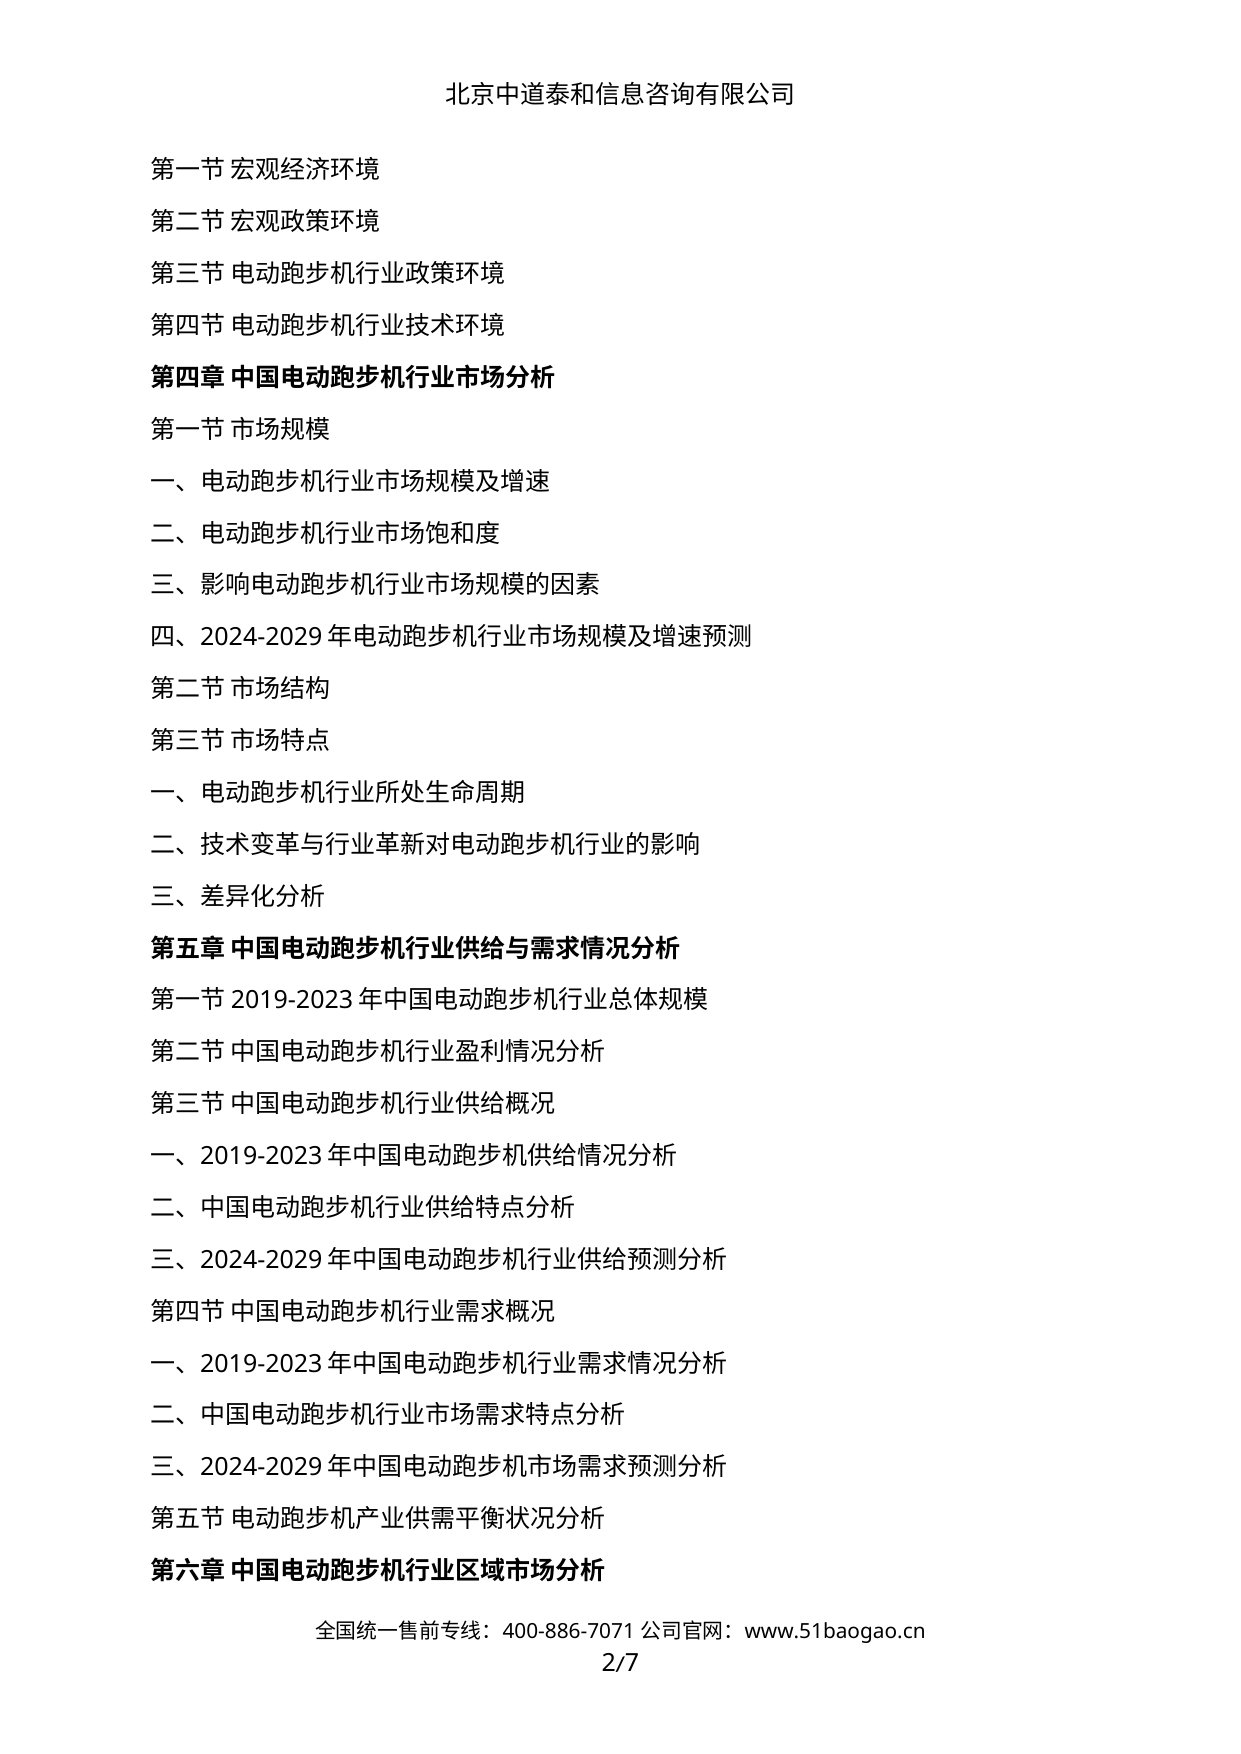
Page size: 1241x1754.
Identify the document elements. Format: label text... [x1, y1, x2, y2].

text 二、技术变革与行业革新对电动跑步机行业的影响 [150, 824, 1090, 861]
text 第一节 宏观经济环境 [150, 150, 1090, 186]
text 第四节 电动跑步机行业技术环境 [150, 306, 1090, 342]
text 第一节 市场规模 [150, 409, 1090, 446]
text 第二节 宏观政策环境 [150, 202, 1090, 238]
text 第四章 中国电动跑步机行业市场分析 [150, 357, 1090, 394]
text 二、中国电动跑步机行业供给特点分析 [150, 1187, 1090, 1224]
text 第一节 2019-2023年中国电动跑步机行业总体规模 [150, 980, 1090, 1016]
text 第二节 市场结构 [150, 669, 1090, 705]
text 第四节 中国电动跑步机行业需求概况 [150, 1291, 1090, 1327]
text 第三节 市场特点 [150, 721, 1090, 757]
text 一、电动跑步机行业所处生命周期 [150, 772, 1090, 809]
text 第六章 中国电动跑步机行业区域市场分析 [150, 1551, 1090, 1587]
text 第三节 中国电动跑步机行业供给概况 [150, 1084, 1090, 1120]
text 第五章 中国电动跑步机行业供给与需求情况分析 [150, 928, 1090, 964]
text 二、电动跑步机行业市场饱和度 [150, 513, 1090, 549]
text 二、中国电动跑步机行业市场需求特点分析 [150, 1395, 1090, 1431]
text 四、2024-2029年电动跑步机行业市场规模及增速预测 [150, 617, 1090, 653]
text 一、2019-2023年中国电动跑步机行业需求情况分析 [150, 1343, 1090, 1379]
text 第二节 中国电动跑步机行业盈利情况分析 [150, 1032, 1090, 1068]
text 第三节 电动跑步机行业政策环境 [150, 254, 1090, 290]
text 一、2019-2023年中国电动跑步机供给情况分析 [150, 1136, 1090, 1172]
text 三、影响电动跑步机行业市场规模的因素 [150, 565, 1090, 601]
text 三、差异化分析 [150, 876, 1090, 912]
text 一、电动跑步机行业市场规模及增速 [150, 461, 1090, 497]
text 三、2024-2029年中国电动跑步机市场需求预测分析 [150, 1447, 1090, 1483]
text 三、2024-2029年中国电动跑步机行业供给预测分析 [150, 1239, 1090, 1276]
text 第五节 电动跑步机产业供需平衡状况分析 [150, 1499, 1090, 1535]
